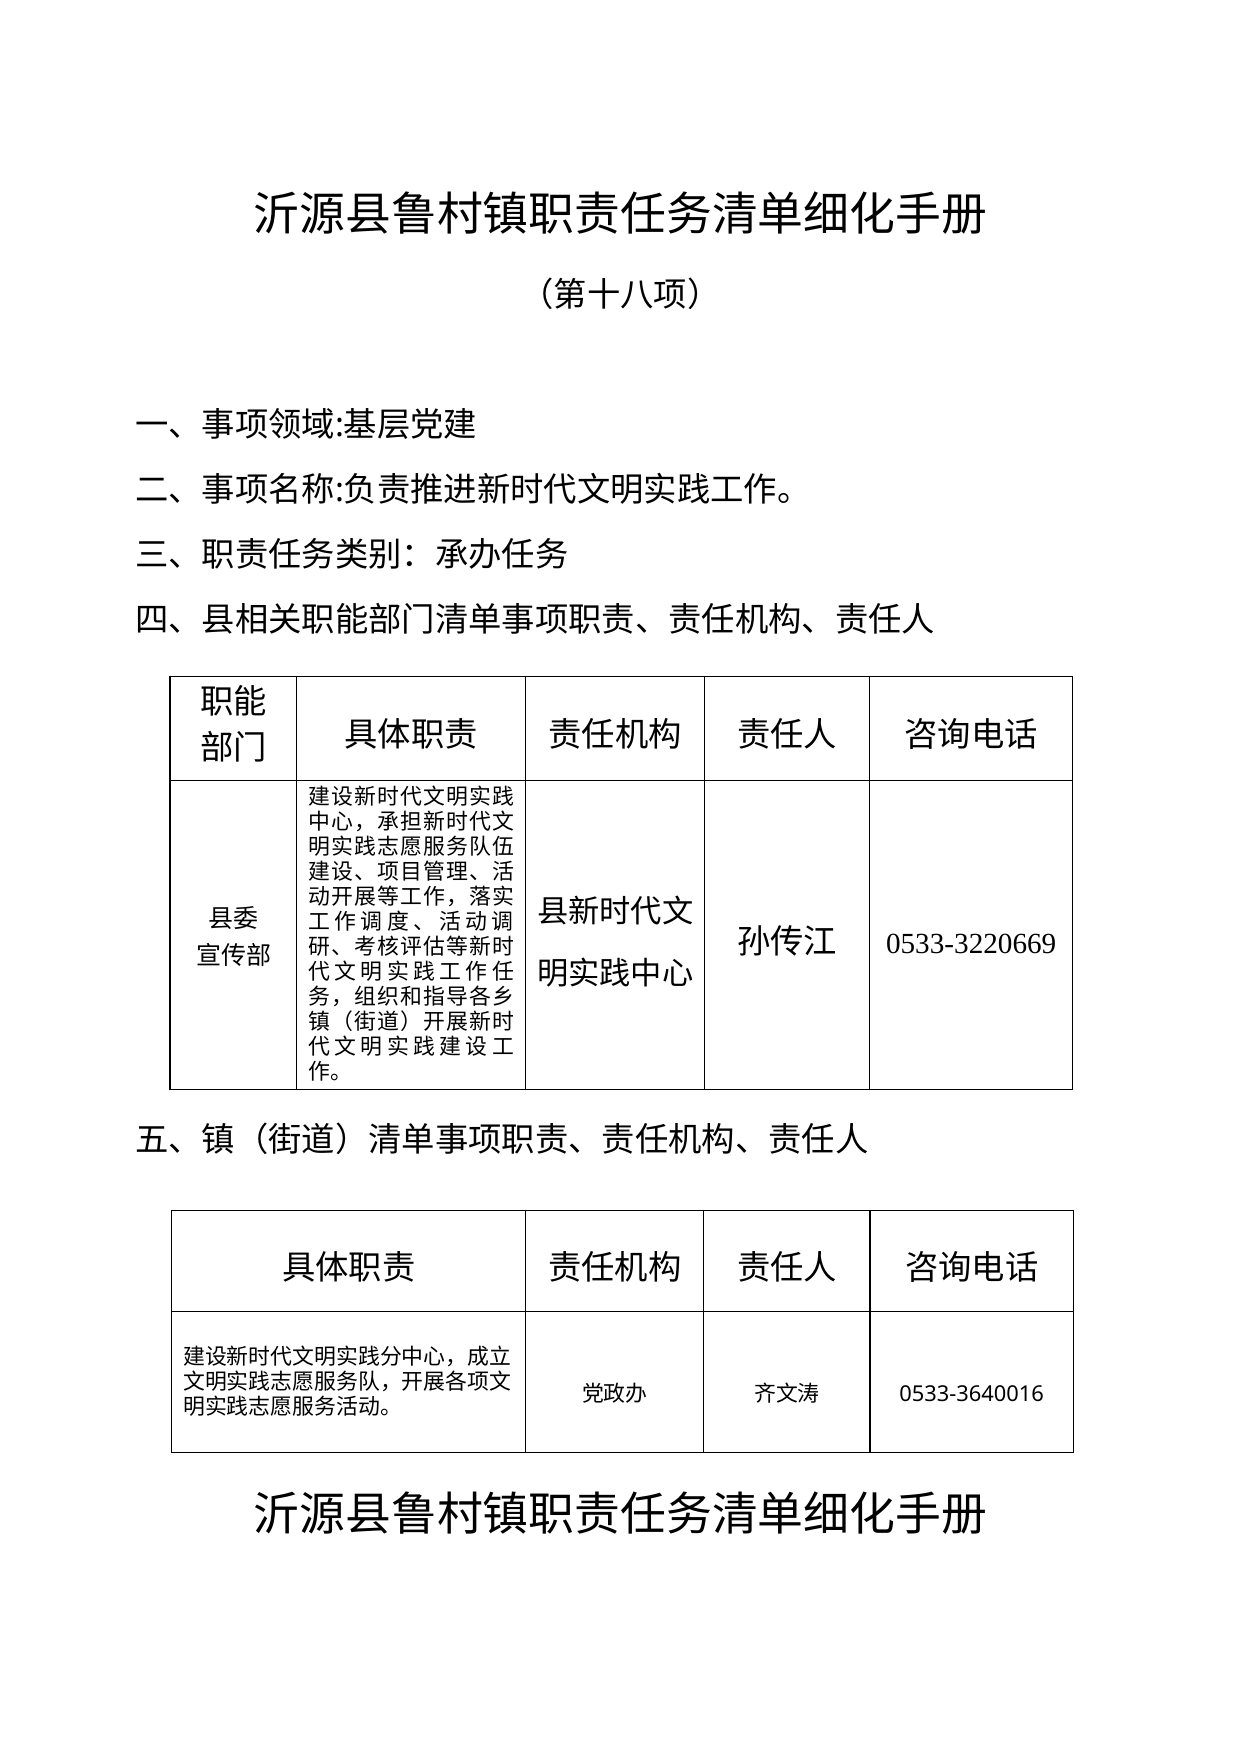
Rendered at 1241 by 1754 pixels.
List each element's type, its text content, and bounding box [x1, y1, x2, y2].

table_header 咨询电话 [870, 677, 1072, 780]
table_header 职能 部门 [171, 677, 296, 780]
text 沂源县鲁村镇职责任务清单细化手册 [135, 1299, 1106, 1559]
table_cell 建设新时代文明实践中心，承担新时代文明实践志愿服务队伍建设、项目管理、活动开展等工作，落实工作调度、活动调研、考核评估等新时代文明实践工作任务，组织和指导各乡镇（街道）开展新时代文明实践建设工作。 [297, 781, 525, 1088]
table_header 责任人 [705, 677, 869, 780]
text 一、事项领域:基层党建 [135, 389, 1106, 454]
text 二、事项名称:负责推进新时代文明实践工作。 [135, 454, 1106, 519]
table_header 责任机构 [526, 1211, 703, 1311]
table_cell 党政办 [526, 1312, 703, 1452]
table_cell 建设新时代文明实践分中心，成立文明实践志愿服务队，开展各项文明实践志愿服务活动。 [172, 1312, 525, 1452]
text 三、职责任务类别：承办任务 [135, 519, 1106, 584]
text 四、县相关职能部门清单事项职责、责任机构、责任人 [135, 584, 1106, 649]
text 五、镇（街道）清单事项职责、责任机构、责任人 [135, 714, 1106, 1169]
table_cell 县新时代文明实践中心 [526, 781, 704, 1088]
table_cell 0533-3640016 [871, 1312, 1073, 1452]
table_cell 孙传江 [705, 781, 869, 1088]
table_header 责任人 [704, 1211, 869, 1311]
text 沂源县鲁村镇职责任务清单细化手册 [135, 162, 1106, 259]
text （第十八项） [135, 259, 1106, 324]
table_cell 齐文涛 [704, 1312, 869, 1452]
table_header 咨询电话 [871, 1211, 1073, 1311]
table_header 责任机构 [526, 677, 704, 780]
table_header 具体职责 [297, 677, 525, 780]
table_header 具体职责 [172, 1211, 525, 1311]
table_cell 0533-3220669 [870, 781, 1072, 1088]
table_cell 县委 宣传部 [171, 781, 296, 1088]
